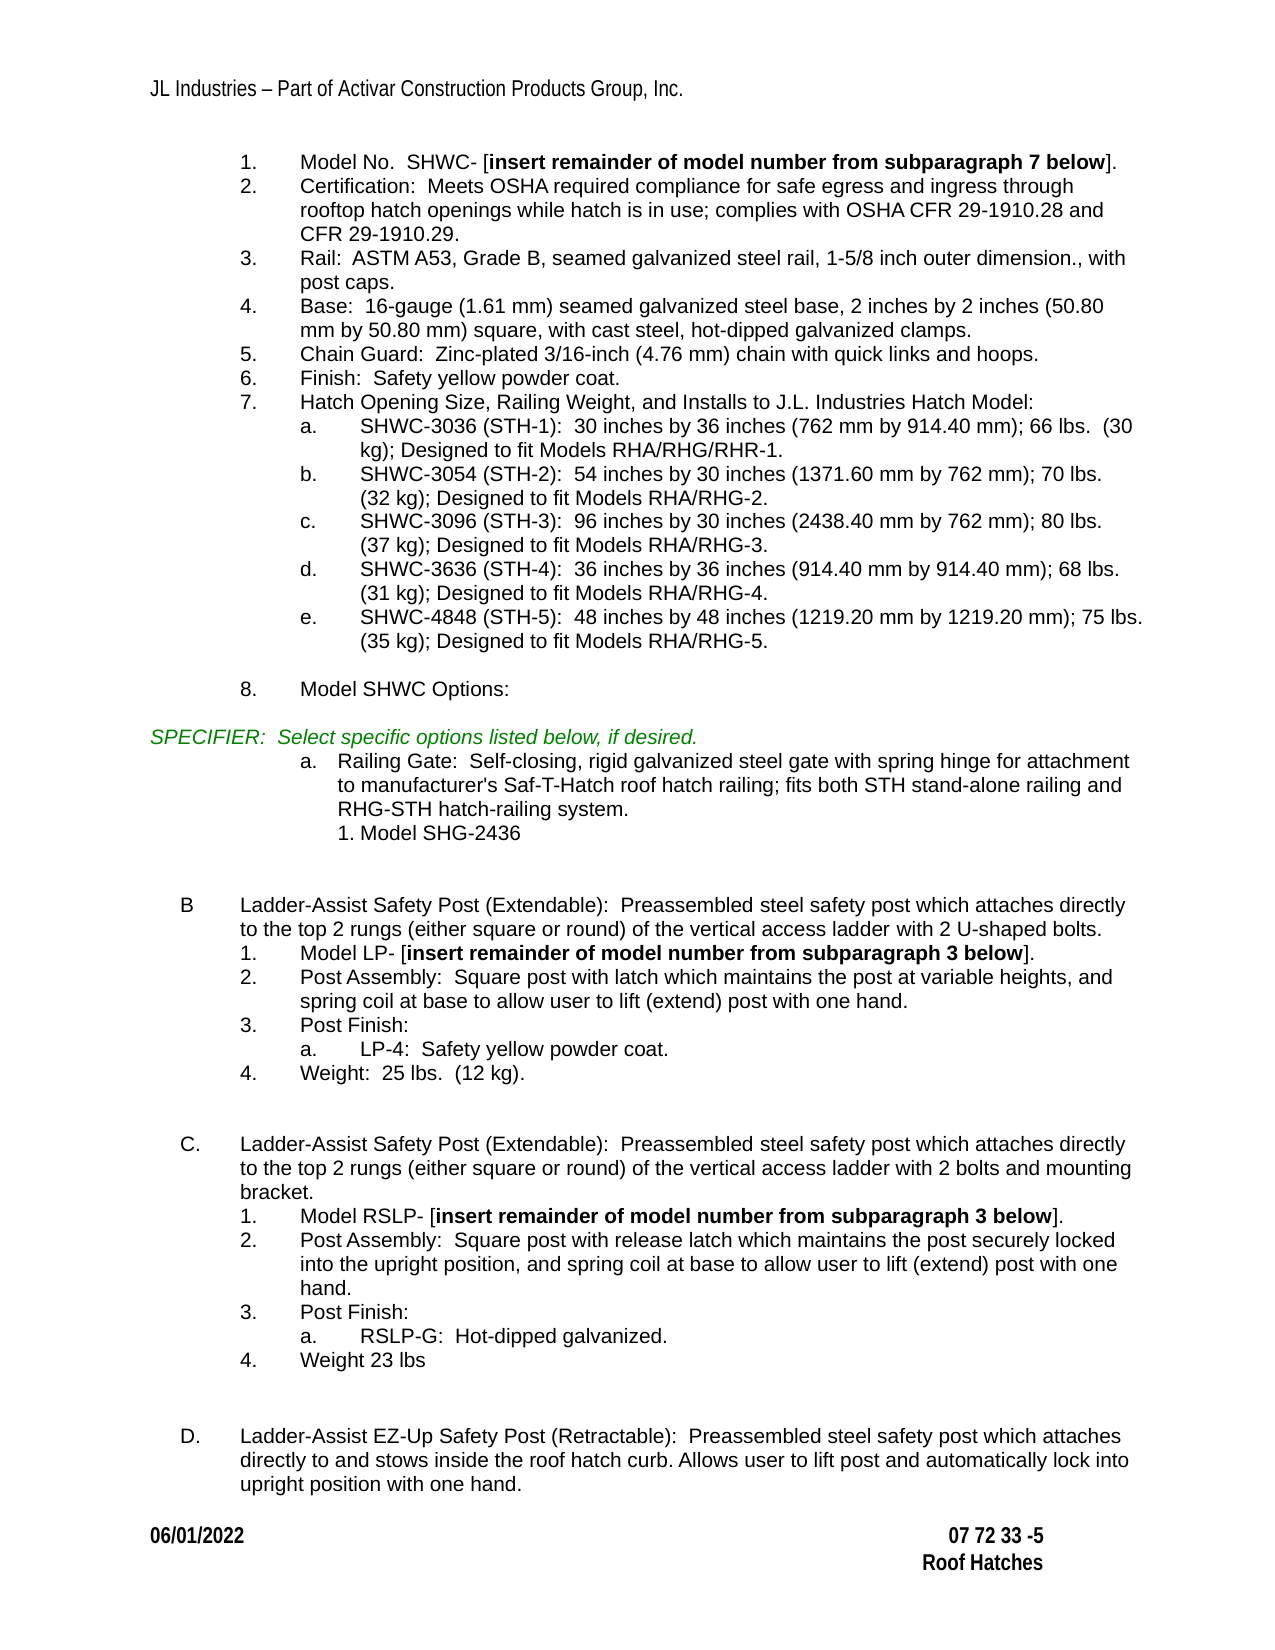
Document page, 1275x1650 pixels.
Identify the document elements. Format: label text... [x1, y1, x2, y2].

text a. LP-4: Safety yellow powder coat. [300, 1036, 1144, 1060]
text a. RSLP-G: Hot-dipped galvanized. [300, 1324, 1144, 1348]
text D. Ladder-Assist EZ-Up Safety Post (Retractable): Preassembled steel safety post which attaches directly to and stows inside the roof hatch curb. Allows user to lift post and automatically lock into upright position with one hand. [180, 1424, 1144, 1496]
text 5. Chain Guard: Zinc-plated 3/16-inch (4.76 mm) chain with quick links and hoops. [240, 342, 1144, 366]
text 4. Weight 23 lbs [240, 1348, 1144, 1372]
text 7. Hatch Opening Size, Railing Weight, and Installs to J.L. Industries Hatch Model: [240, 389, 1144, 413]
text 4. Weight: 25 lbs. (12 kg). [240, 1060, 1144, 1084]
text e. SHWC-4848 (STH-5): 48 inches by 48 inches (1219.20 mm by 1219.20 mm); 75 lbs. (35 kg); Designed to fit Models RHA/RHG-5. [300, 605, 1144, 653]
text B Ladder-Assist Safety Post (Extendable): Preassembled steel safety post which attaches directly to the top 2 rungs (either square or round) of the vertical access ladder with 2 U-shaped bolts. [180, 893, 1144, 941]
text 1. Model RSLP- [insert remainder of model number from subparagraph 3 below]. [240, 1204, 1144, 1228]
text 8. Model SHWC Options: [240, 677, 1144, 701]
text SPECIFIER: Select specific options listed below, if desired. [150, 725, 1144, 749]
text C. Ladder-Assist Safety Post (Extendable): Preassembled steel safety post which attaches directly to the top 2 rungs (either square or round) of the vertical access ladder with 2 bolts and mounting bracket. [180, 1132, 1144, 1204]
text b. SHWC-3054 (STH-2): 54 inches by 30 inches (1371.60 mm by 762 mm); 70 lbs. (32 kg); Designed to fit Models RHA/RHG-2. [300, 461, 1144, 509]
text 3. Rail: ASTM A53, Grade B, seamed galvanized steel rail, 1-5/8 inch outer dimension., with post caps. [240, 246, 1144, 294]
list Railing Gate: Self-closing, rigid galvanized steel gate with spring hinge for attachment to manufacturer's Saf-T-Hatch roof hatch railing; fits both STH stand-alone railing and RHG-STH hatch-railing system. [300, 749, 1144, 821]
text d. SHWC-3636 (STH-4): 36 inches by 36 inches (914.40 mm by 914.40 mm); 68 lbs. (31 kg); Designed to fit Models RHA/RHG-4. [300, 557, 1144, 605]
text 6. Finish: Safety yellow powder coat. [240, 366, 1144, 389]
text 3. Post Finish: [240, 1300, 1144, 1324]
list 1. Model SHG-2436 [337, 821, 1144, 845]
text 2. Post Assembly: Square post with release latch which maintains the post securely locked into the upright position, and spring coil at base to allow user to lift (extend) post with one hand. [240, 1228, 1144, 1300]
text 4. Base: 16-gauge (1.61 mm) seamed galvanized steel base, 2 inches by 2 inches (50.80 mm by 50.80 mm) square, with cast steel, hot-dipped galvanized clamps. [240, 294, 1144, 342]
text 1. Model No. SHWC- [insert remainder of model number from subparagraph 7 below]. [240, 150, 1144, 174]
text 1. Model LP- [insert remainder of model number from subparagraph 3 below]. [240, 941, 1144, 964]
text 3. Post Finish: [240, 1012, 1144, 1036]
text c. SHWC-3096 (STH-3): 96 inches by 30 inches (2438.40 mm by 762 mm); 80 lbs. (37 kg); Designed to fit Models RHA/RHG-3. [300, 509, 1144, 557]
text a. SHWC-3036 (STH-1): 30 inches by 36 inches (762 mm by 914.40 mm); 66 lbs. (30 kg); Designed to fit Models RHA/RHG/RHR-1. [300, 413, 1144, 461]
text 2. Certification: Meets OSHA required compliance for safe egress and ingress through rooftop hatch openings while hatch is in use; complies with OSHA CFR 29-1910.28 and CFR 29-1910.29. [240, 174, 1144, 246]
text 2. Post Assembly: Square post with latch which maintains the post at variable heights, and spring coil at base to allow user to lift (extend) post with one hand. [240, 964, 1144, 1012]
